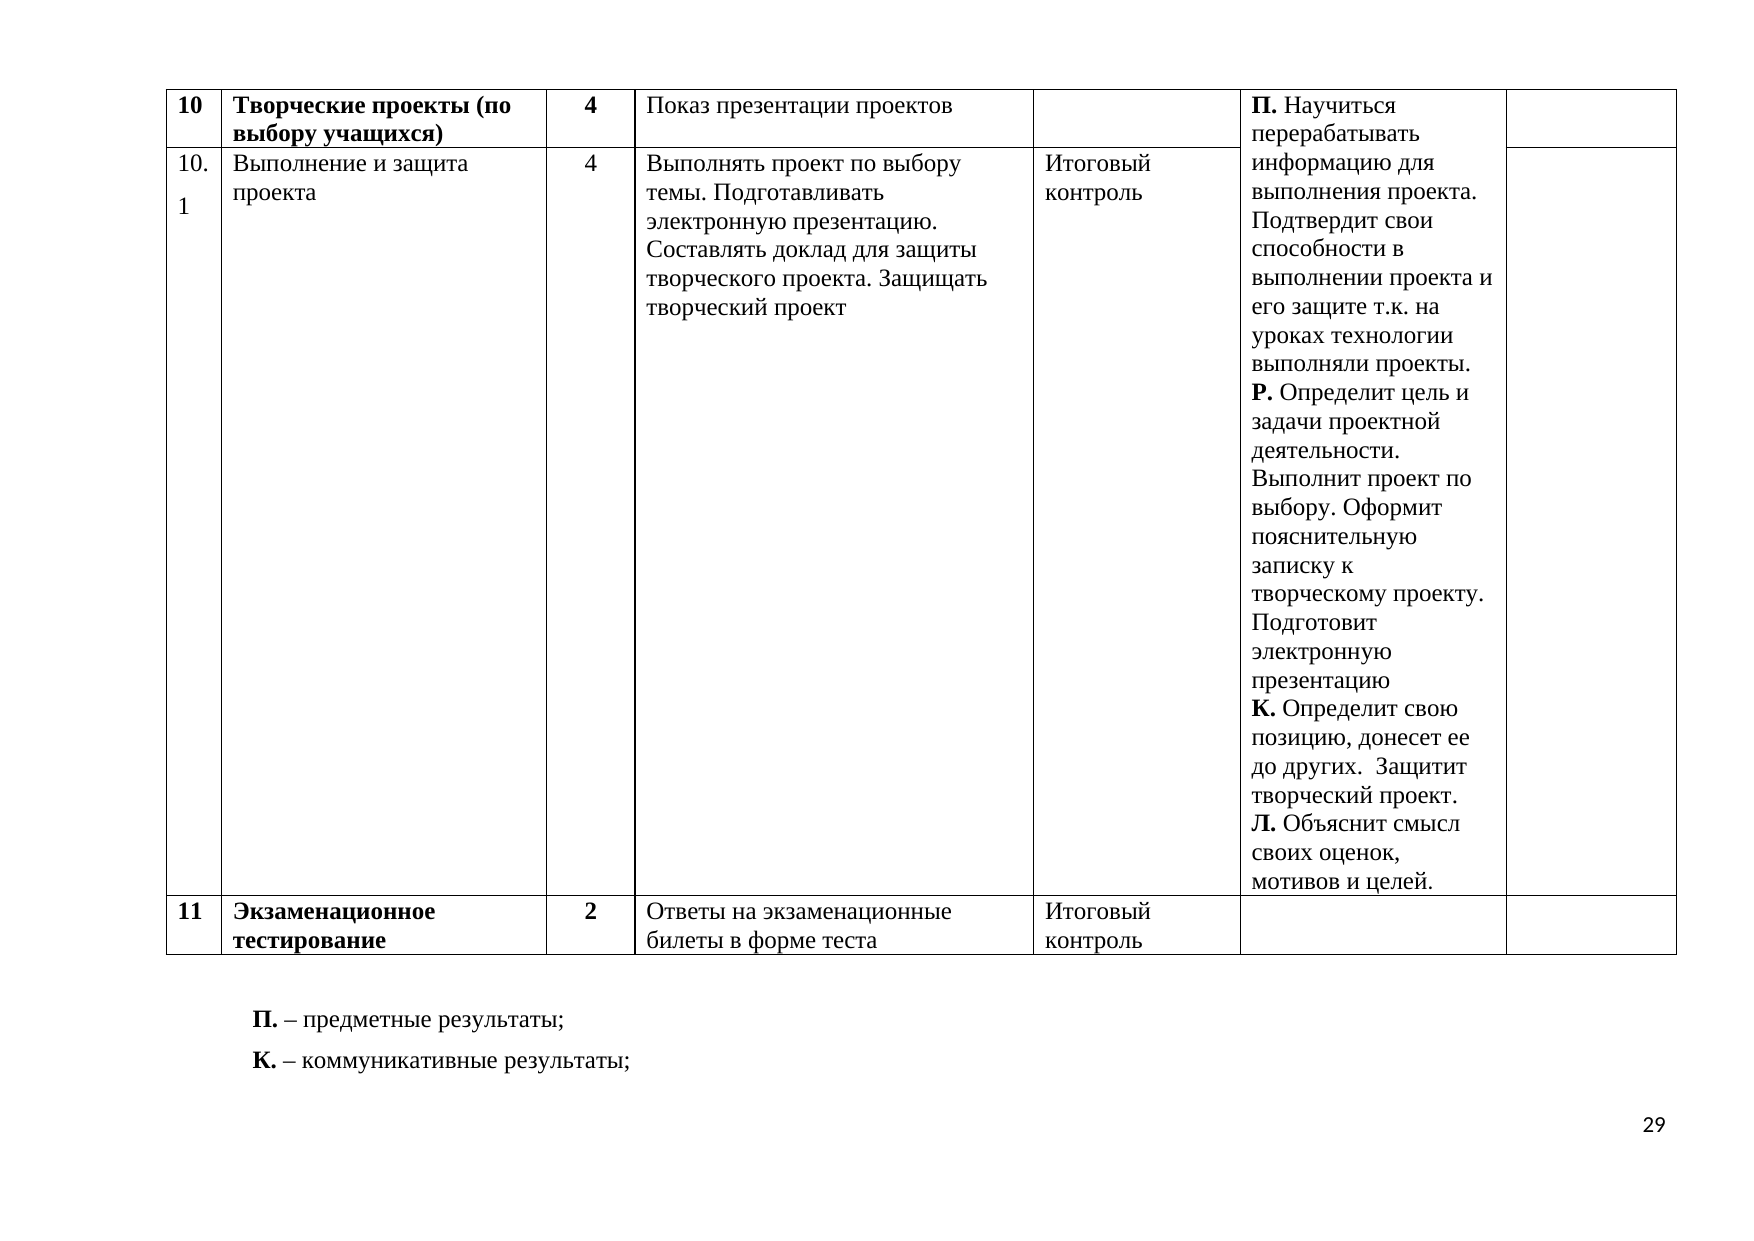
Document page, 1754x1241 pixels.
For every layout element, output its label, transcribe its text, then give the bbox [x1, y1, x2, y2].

table_cell Творческие проекты (по выбору учащихся) [222, 90, 546, 147]
table_cell [1507, 90, 1676, 147]
table_cell [1507, 148, 1676, 895]
text К. – коммуникативные результаты; [177, 1045, 1665, 1074]
table_cell П. Научиться перерабатывать информацию для выполнения проекта. Подтвердит свои способности в выполнении проекта и его защите т.к. на уроках технологии выполняли проекты. Р. Определит цель и задачи проектной деятельности. Выполнит проект по выбору. Оформит пояснительную записку к творческому проекту. Подготовит электронную презентацию К. Определит свою позицию, донесет ее до других. Защитит творческий проект. Л. Объяснит смысл своих оценок, мотивов и целей. [1241, 90, 1506, 895]
table_cell Показ презентации проектов [636, 90, 1033, 147]
table_cell Итоговый контроль [1034, 148, 1240, 895]
table_cell Выполнение и защита проекта [222, 148, 546, 895]
table_cell 11 [167, 896, 221, 953]
table_cell Выполнять проект по выбору темы. Подготавливать электронную презентацию. Составлять доклад для защиты творческого проекта. Защищать творческий проект [636, 148, 1033, 895]
table_cell [1034, 90, 1240, 147]
table_cell Экзаменационное тестирование [222, 896, 546, 953]
table_cell 4 [547, 148, 634, 895]
table_cell Ответы на экзаменационные билеты в форме теста [636, 896, 1033, 953]
table_cell 10 [167, 90, 221, 147]
text П. – предметные результаты; [177, 1004, 1665, 1033]
table_cell [1507, 896, 1676, 953]
table_cell Итоговый контроль [1034, 896, 1240, 953]
table_cell 2 [547, 896, 634, 953]
table_cell 4 [547, 90, 634, 147]
table_cell [1241, 896, 1506, 953]
table_cell 10.1 [167, 148, 221, 895]
